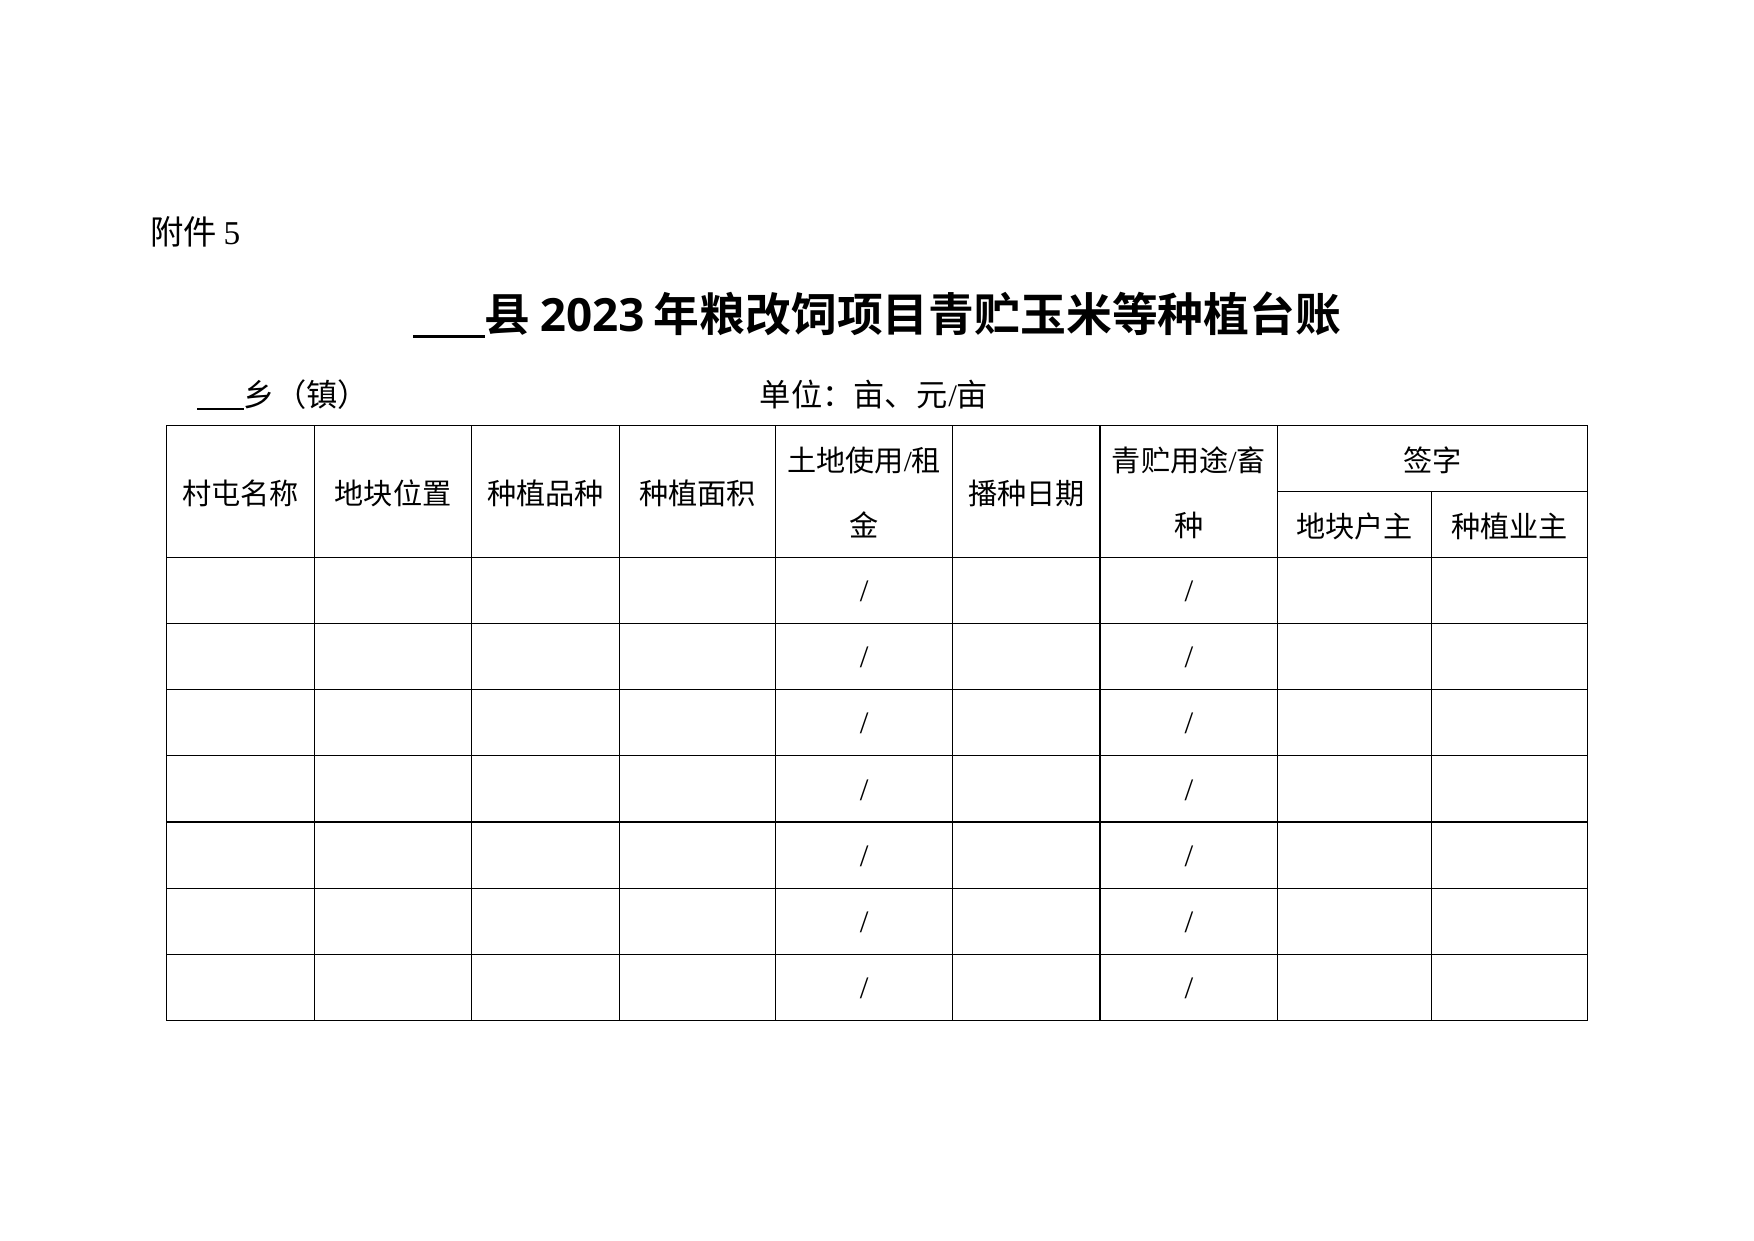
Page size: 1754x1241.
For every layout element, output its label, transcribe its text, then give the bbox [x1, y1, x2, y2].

table_cell [1278, 955, 1431, 1019]
table_cell / [1101, 955, 1277, 1019]
table_cell 种植业主 [1432, 492, 1587, 557]
text 县2023年粮改饲项目青贮玉米等种植台账 [150, 263, 1604, 360]
table_cell [953, 558, 1099, 623]
table_cell [1432, 823, 1587, 887]
table_cell [315, 690, 471, 755]
table_header 土地使用/租金 [776, 426, 952, 557]
table_cell [620, 756, 775, 821]
table_header 播种日期 [953, 426, 1099, 557]
table_cell / [1101, 624, 1277, 689]
table_cell [167, 823, 314, 887]
table_cell [620, 624, 775, 689]
table_cell [953, 756, 1099, 821]
table_cell / [1101, 823, 1277, 887]
table_cell [472, 624, 619, 689]
text 乡（镇） 单位：亩、元/亩 [150, 360, 1604, 425]
table_cell [1278, 558, 1431, 623]
table_header 种植品种 [472, 426, 619, 557]
table_cell [167, 955, 314, 1019]
table_cell [315, 823, 471, 887]
table_cell [1432, 955, 1587, 1019]
table_cell [1432, 756, 1587, 821]
table_cell [315, 756, 471, 821]
table_cell [620, 558, 775, 623]
table_cell 地块户主 [1278, 492, 1431, 557]
table_cell [167, 690, 314, 755]
table_cell [620, 690, 775, 755]
text 附件5 [150, 198, 1604, 263]
table_cell [1432, 889, 1587, 953]
table_cell / [1101, 889, 1277, 953]
table_header 村屯名称 [167, 426, 314, 557]
table_cell [953, 823, 1099, 887]
table_cell / [776, 955, 952, 1019]
table_header 签字 [1278, 426, 1587, 491]
table_cell [620, 955, 775, 1019]
table_cell / [776, 823, 952, 887]
table_cell [1278, 889, 1431, 953]
table_cell [315, 558, 471, 623]
table_cell / [776, 889, 952, 953]
table_header 青贮用途/畜种 [1101, 426, 1277, 557]
table_cell [1278, 823, 1431, 887]
table_cell [1432, 558, 1587, 623]
table_cell [472, 558, 619, 623]
table_cell [1278, 756, 1431, 821]
table_cell [472, 690, 619, 755]
table_cell [167, 624, 314, 689]
table_cell [472, 823, 619, 887]
table_cell [1432, 690, 1587, 755]
table_cell [472, 756, 619, 821]
table_cell [315, 889, 471, 953]
table_cell [953, 955, 1099, 1019]
table_cell [315, 955, 471, 1019]
table_cell / [1101, 558, 1277, 623]
table_cell [167, 756, 314, 821]
table_cell / [776, 558, 952, 623]
table_cell / [1101, 690, 1277, 755]
table_header 种植面积 [620, 426, 775, 557]
table_cell / [776, 690, 952, 755]
table_cell [1278, 690, 1431, 755]
table_cell [620, 889, 775, 953]
table_cell [167, 558, 314, 623]
table_cell [953, 690, 1099, 755]
table_cell [1432, 624, 1587, 689]
table_cell [953, 889, 1099, 953]
table_cell [1278, 624, 1431, 689]
table_cell [472, 955, 619, 1019]
table_cell [472, 889, 619, 953]
table_cell / [776, 624, 952, 689]
table_cell [167, 889, 314, 953]
table_cell / [776, 756, 952, 821]
table_cell [953, 624, 1099, 689]
table_cell / [1101, 756, 1277, 821]
table_cell [315, 624, 471, 689]
table_header 地块位置 [315, 426, 471, 557]
table_cell [620, 823, 775, 887]
